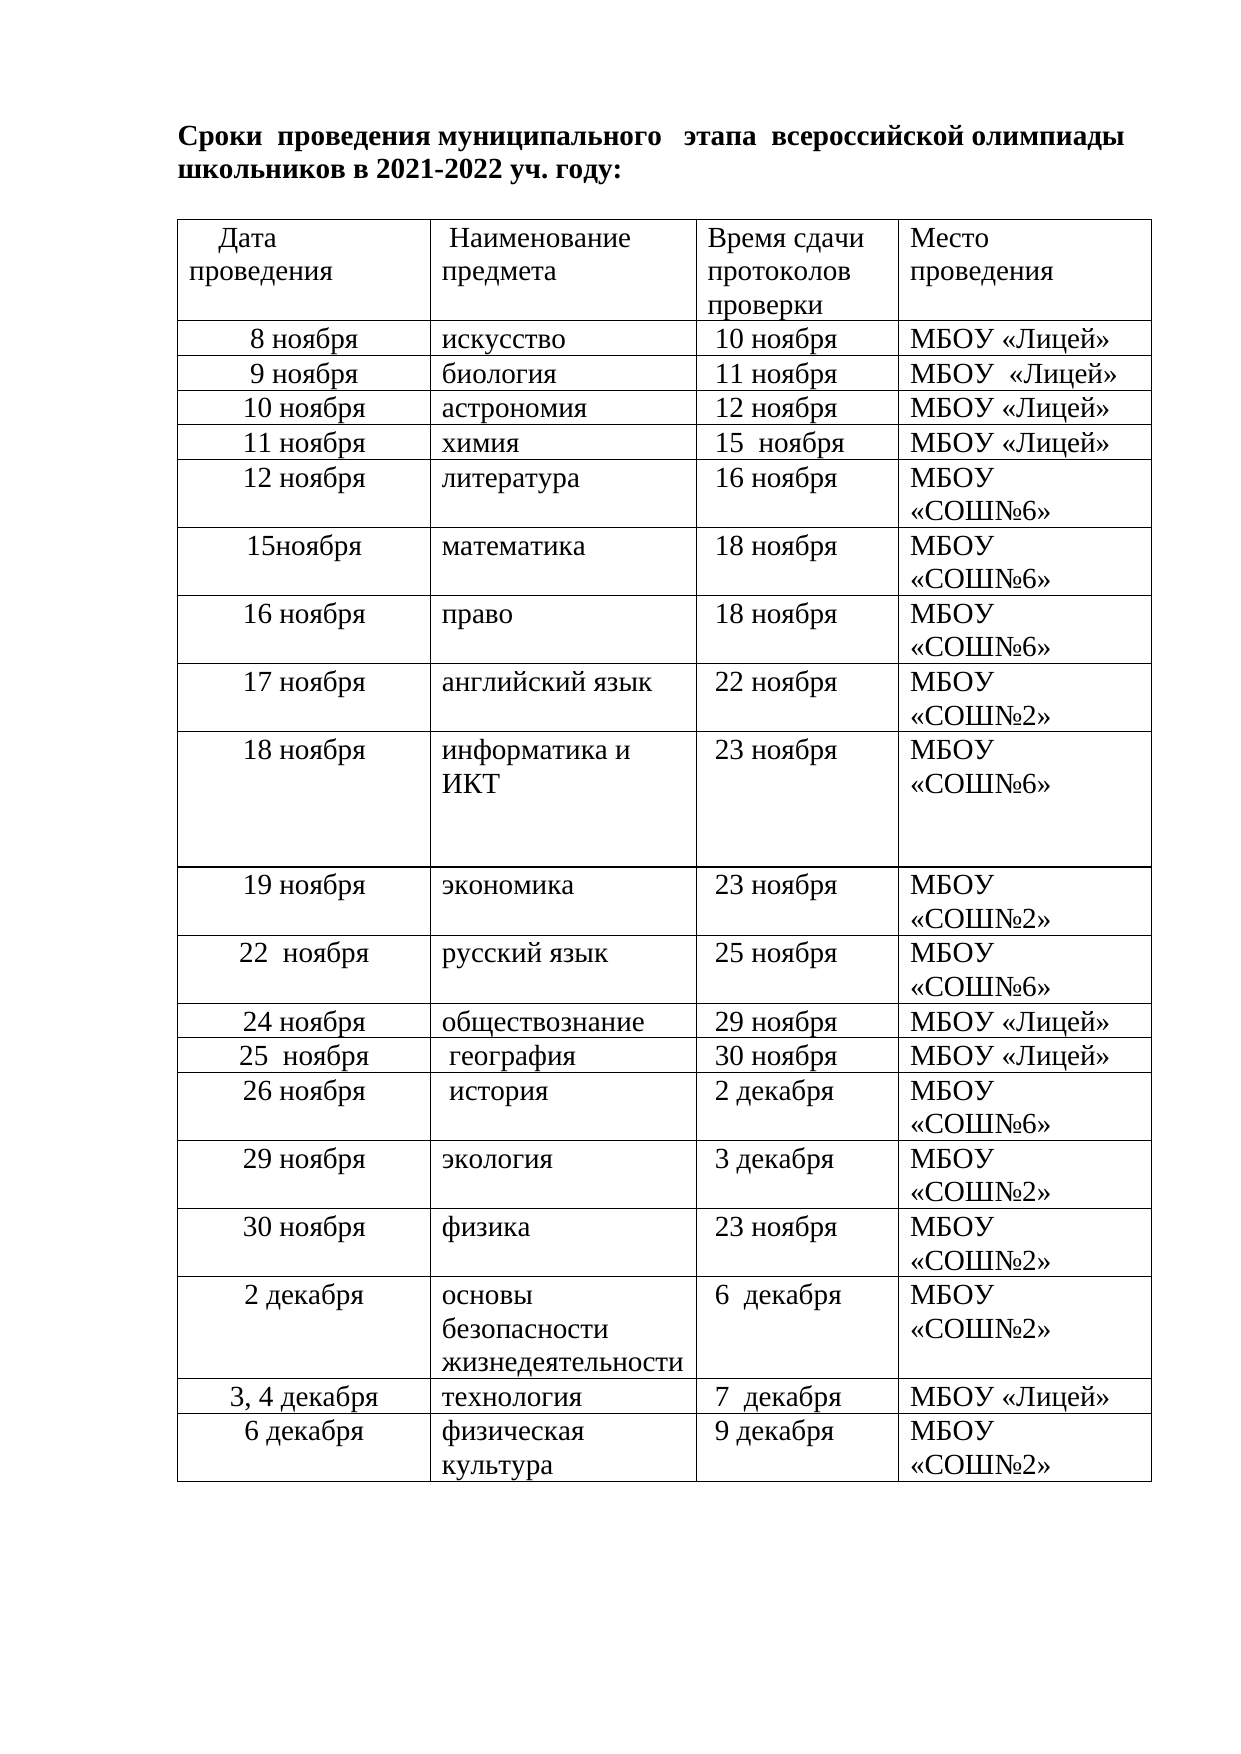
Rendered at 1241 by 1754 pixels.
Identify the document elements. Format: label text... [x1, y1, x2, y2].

table_cell МБОУ «Лицей» [899, 391, 1151, 424]
table_cell 25 ноября [178, 1038, 430, 1072]
table_cell 29 ноября [697, 1004, 898, 1037]
table_cell 22 ноября [178, 936, 430, 1003]
table_cell 19 ноября [178, 868, 430, 934]
table_cell 15 ноября [697, 425, 898, 459]
table_cell 26 ноября [178, 1073, 430, 1140]
table_cell физическая культура [431, 1414, 696, 1481]
table_cell 2 декабря [178, 1277, 430, 1378]
table_cell 18 ноября [178, 732, 430, 866]
table_cell 11 ноября [178, 425, 430, 459]
table_cell 7 декабря [697, 1379, 898, 1412]
table_cell 3 декабря [697, 1141, 898, 1208]
table_cell английский язык [431, 664, 696, 731]
table_cell 30 ноября [178, 1209, 430, 1276]
table_cell МБОУ «СОШ№6» [899, 936, 1151, 1003]
table_cell МБОУ «СОШ№6» [899, 1073, 1151, 1140]
table_cell 23 ноября [697, 868, 898, 934]
table_cell основы безопасности жизнедеятельности [431, 1277, 696, 1378]
table_cell 18 ноября [697, 528, 898, 595]
table_cell история [431, 1073, 696, 1140]
table_cell 3, 4 декабря [178, 1379, 430, 1412]
table_cell 10 ноября [697, 321, 898, 355]
table_header Время сдачи протоколов проверки [697, 220, 898, 320]
table_cell обществознание [431, 1004, 696, 1037]
table_cell МБОУ «Лицей» [899, 425, 1151, 459]
table_cell искусство [431, 321, 696, 355]
table_cell 9 декабря [697, 1414, 898, 1481]
table_cell 16 ноября [697, 460, 898, 527]
table_cell 30 ноября [697, 1038, 898, 1072]
table_cell 8 ноября [178, 321, 430, 355]
table_cell право [431, 596, 696, 663]
table_cell МБОУ «СОШ№2» [899, 868, 1151, 934]
table_cell МБОУ «СОШ№2» [899, 1209, 1151, 1276]
table_cell 15ноября [178, 528, 430, 595]
table_cell МБОУ «СОШ№6» [899, 596, 1151, 663]
table_cell информатика и ИКТ [431, 732, 696, 866]
table_cell 24 ноября [178, 1004, 430, 1037]
table_header Место проведения [899, 220, 1151, 320]
table_cell МБОУ «Лицей» [899, 356, 1151, 389]
table_cell 23 ноября [697, 1209, 898, 1276]
table_cell русский язык [431, 936, 696, 1003]
table_cell МБОУ «Лицей» [899, 321, 1151, 355]
table_cell астрономия [431, 391, 696, 424]
table_header Дата проведения [178, 220, 430, 320]
table_cell технология [431, 1379, 696, 1412]
table_cell МБОУ «СОШ№6» [899, 732, 1151, 866]
table_cell 10 ноября [178, 391, 430, 424]
table_cell МБОУ «Лицей» [899, 1038, 1151, 1072]
table_cell 9 ноября [178, 356, 430, 389]
table_cell 22 ноября [697, 664, 898, 731]
table_cell физика [431, 1209, 696, 1276]
text Сроки проведения муниципального этапа всероссийской олимпиады школьников в 2021-2022 уч. году: [177, 118, 1152, 185]
table_cell экология [431, 1141, 696, 1208]
table_cell 23 ноября [697, 732, 898, 866]
table_cell МБОУ «СОШ№6» [899, 460, 1151, 527]
table_header Наименование предмета [431, 220, 696, 320]
table_cell 25 ноября [697, 936, 898, 1003]
table_cell география [431, 1038, 696, 1072]
table_cell экономика [431, 868, 696, 934]
table_cell 18 ноября [697, 596, 898, 663]
table_cell МБОУ «СОШ№2» [899, 1141, 1151, 1208]
table_cell 12 ноября [697, 391, 898, 424]
table_cell 11 ноября [697, 356, 898, 389]
table_cell химия [431, 425, 696, 459]
table_cell МБОУ «СОШ№2» [899, 664, 1151, 731]
table_cell МБОУ «Лицей» [899, 1004, 1151, 1037]
table_cell 6 декабря [178, 1414, 430, 1481]
table_cell МБОУ «СОШ№2» [899, 1277, 1151, 1378]
table_cell 6 декабря [697, 1277, 898, 1378]
table_cell МБОУ «Лицей» [899, 1379, 1151, 1412]
table_cell математика [431, 528, 696, 595]
table_cell литература [431, 460, 696, 527]
table_cell 2 декабря [697, 1073, 898, 1140]
table_cell 12 ноября [178, 460, 430, 527]
table_cell 17 ноября [178, 664, 430, 731]
table_cell 16 ноября [178, 596, 430, 663]
table_cell 29 ноября [178, 1141, 430, 1208]
table_cell биология [431, 356, 696, 389]
table_cell МБОУ «СОШ№2» [899, 1414, 1151, 1481]
table_cell МБОУ «СОШ№6» [899, 528, 1151, 595]
